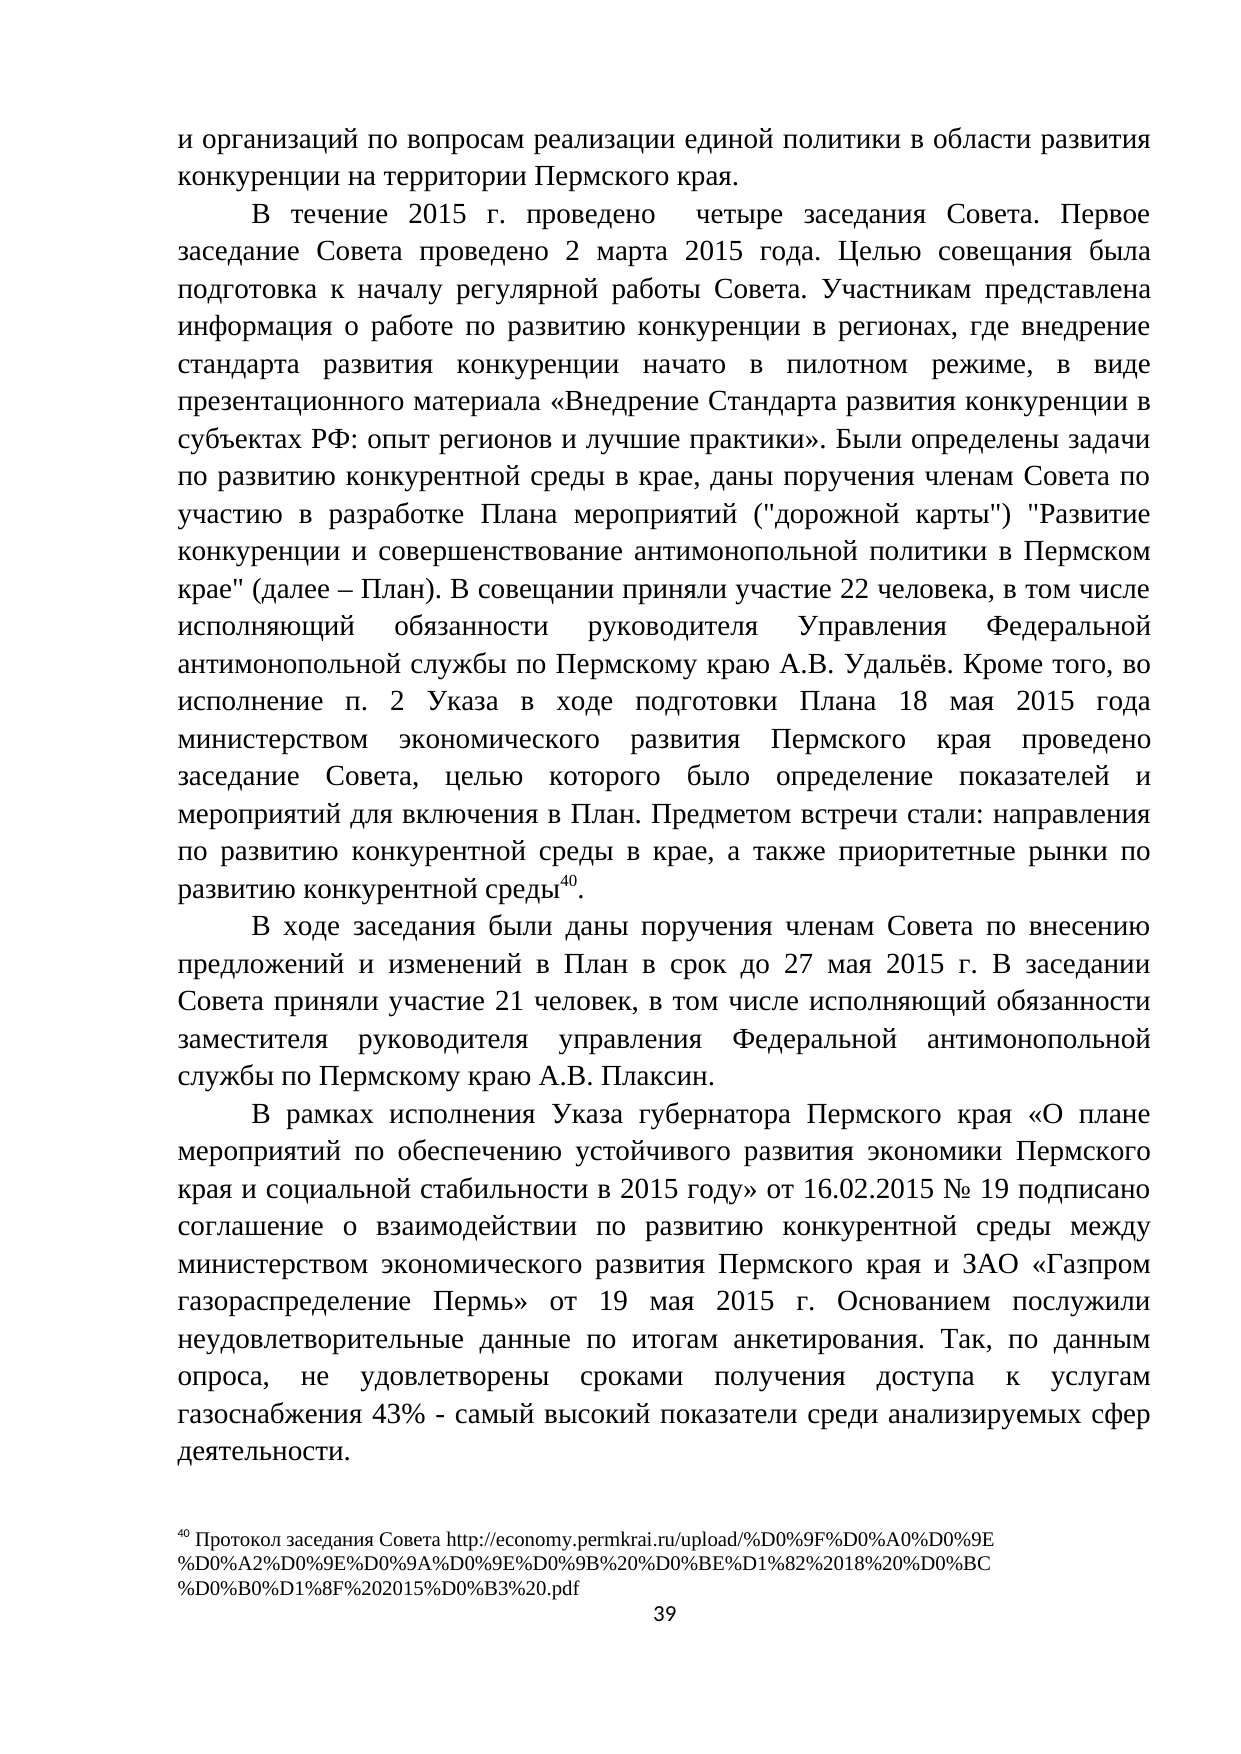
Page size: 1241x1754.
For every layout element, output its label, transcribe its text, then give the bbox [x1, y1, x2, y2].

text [177, 118, 1152, 193]
text В рамках исполнения Указа губернатора Пермского края «О плане мероприятий по обеспечению устойчивого развития экономики Пермского края и социальной стабильности в 2015 году» от 16.02.2015 № 19 подписано соглашение о взаимодействии по развитию конкурентной среды между министерством экономического развития Пермского края и ЗАО «Газпром газораспределение Пермь» от 19 мая 2015 г. Основанием послужили неудовлетворительные данные по итогам анкетирования. Так, по данным опроса, не удовлетворены сроками получения доступа к услугам газоснабжения 43% - самый высокий показатели среди анализируемых сфер деятельности. [177, 1093, 1152, 1468]
text В ходе заседания были даны поручения членам Совета по внесению предложений и изменений в План в срок до 27 мая 2015 г. В заседании Совета приняли участие 21 человек, в том числе исполняющий обязанности заместителя руководителя управления Федеральной антимонопольной службы по Пермскому краю А.В. Плаксин. [177, 906, 1152, 1093]
text В течение 2015 г. проведено четыре заседания Совета. Первое заседание Совета проведено 2 марта 2015 года. Целью совещания была подготовка к началу регулярной работы Совета. Участникам представлена информация о работе по развитию конкуренции в регионах, где внедрение стандарта развития конкуренции начато в пилотном режиме, в виде презентационного материала «Внедрение Стандарта развития конкуренции в субъектах РФ: опыт регионов и лучшие практики». Были определены задачи по развитию конкурентной среды в крае, даны поручения членам Совета по участию в разработке Плана мероприятий ("дорожной карты") "Развитие конкуренции и совершенствование антимонопольной политики в Пермском крае" (далее – План). В совещании приняли участие 22 человека, в том числе исполняющий обязанности руководителя Управления Федеральной антимонопольной службы по Пермскому краю А.В. Удальёв. Кроме того, во исполнение п. 2 Указа в ходе подготовки Плана 18 мая 2015 года министерством экономического развития Пермского края проведено заседание Совета, целью которого было определение показателей и мероприятий для включения в План. Предметом встречи стали: направления по развитию конкурентной среды в крае, а также приоритетные рынки по развитию конкурентной среды. [177, 193, 1152, 906]
